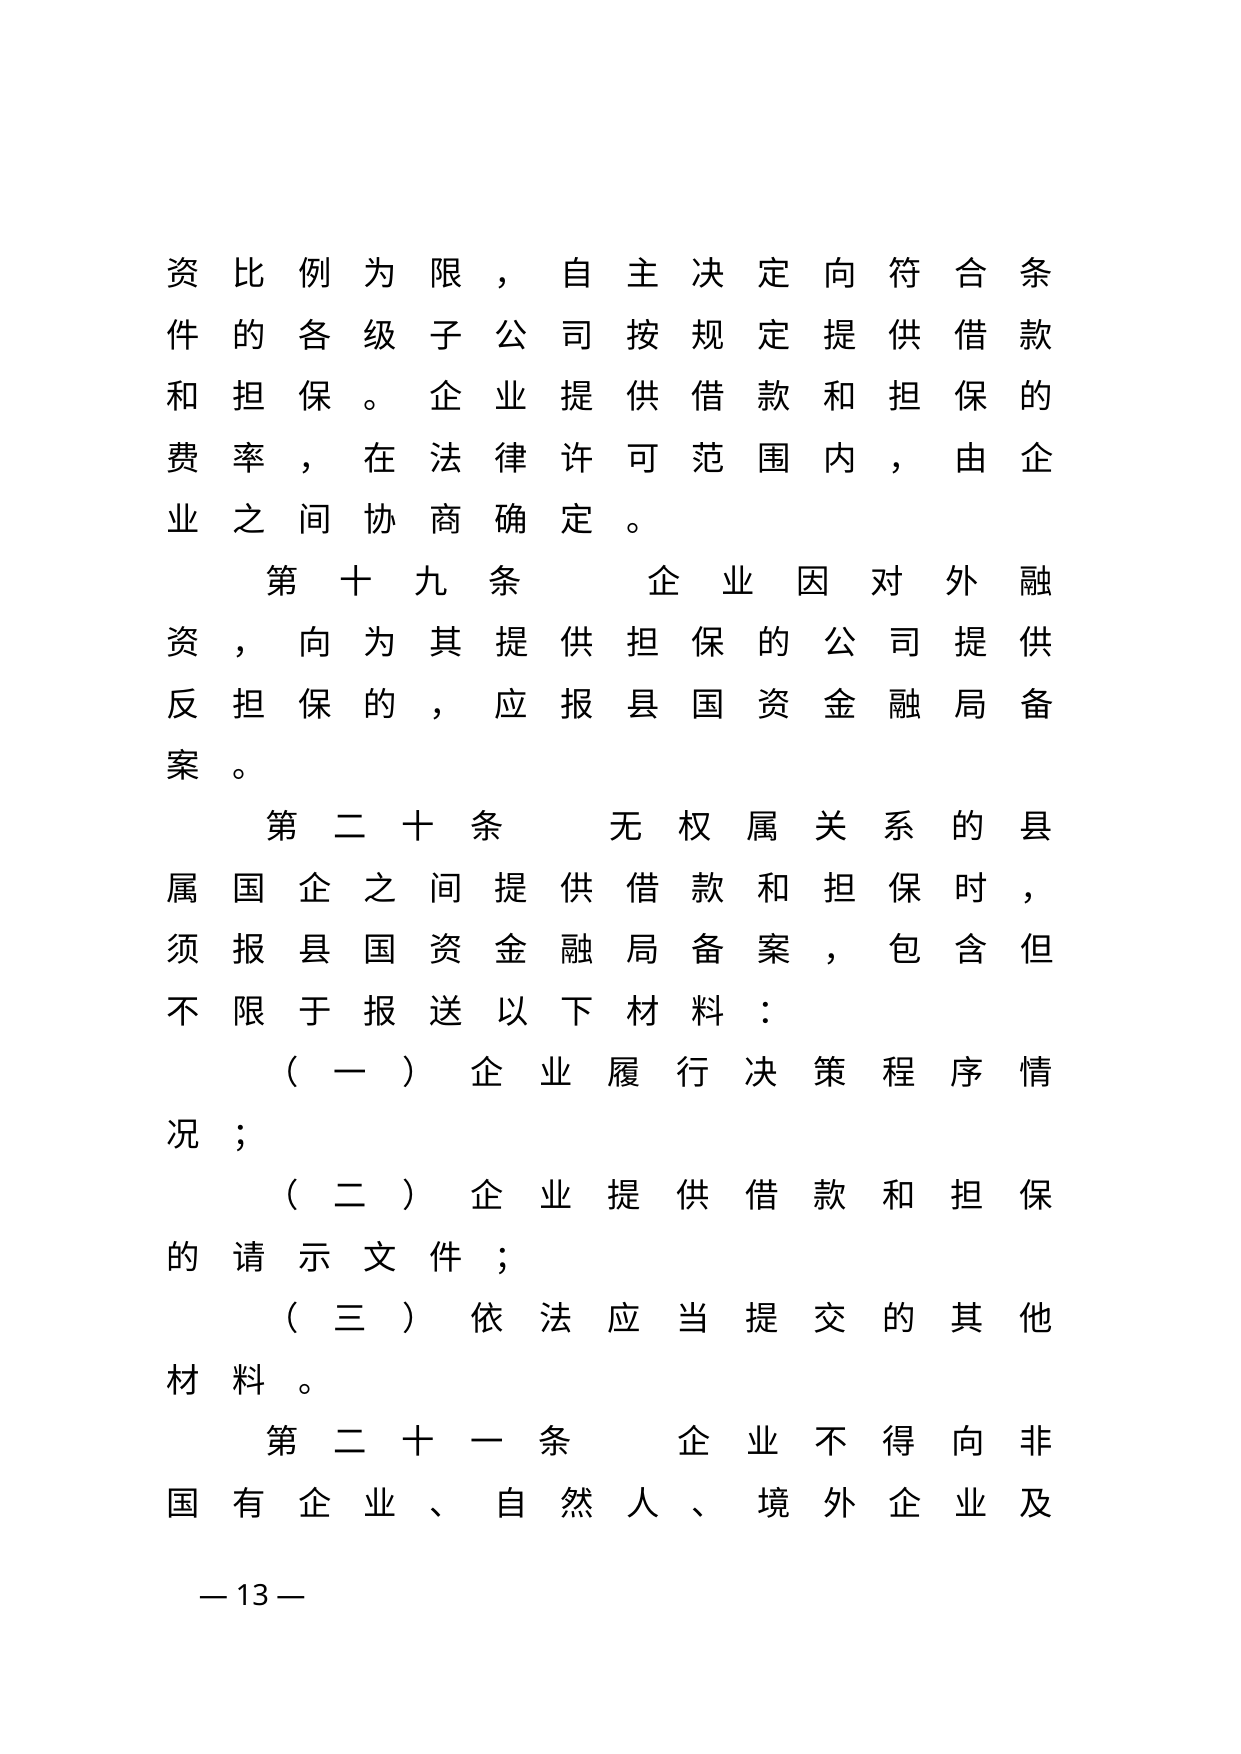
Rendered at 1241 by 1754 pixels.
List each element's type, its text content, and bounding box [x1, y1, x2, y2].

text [167, 1408, 1085, 1531]
text （二）企业提供借款和担保的请示文件； [167, 1162, 1085, 1285]
text （一）企业履行决策程序情况； [167, 1039, 1085, 1162]
text 第二十条 无权属关系的县属国企之间提供借款和担保时，须报县国资金融局备案，包含但不限于报送以下材料： [167, 794, 1085, 1039]
text 第十九条 企业因对外融资，向为其提供担保的公司提供反担保的，应报县国资金融局备案。 [167, 548, 1085, 794]
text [167, 241, 1085, 548]
text （三）依法应当提交的其他材料。 [167, 1285, 1085, 1408]
